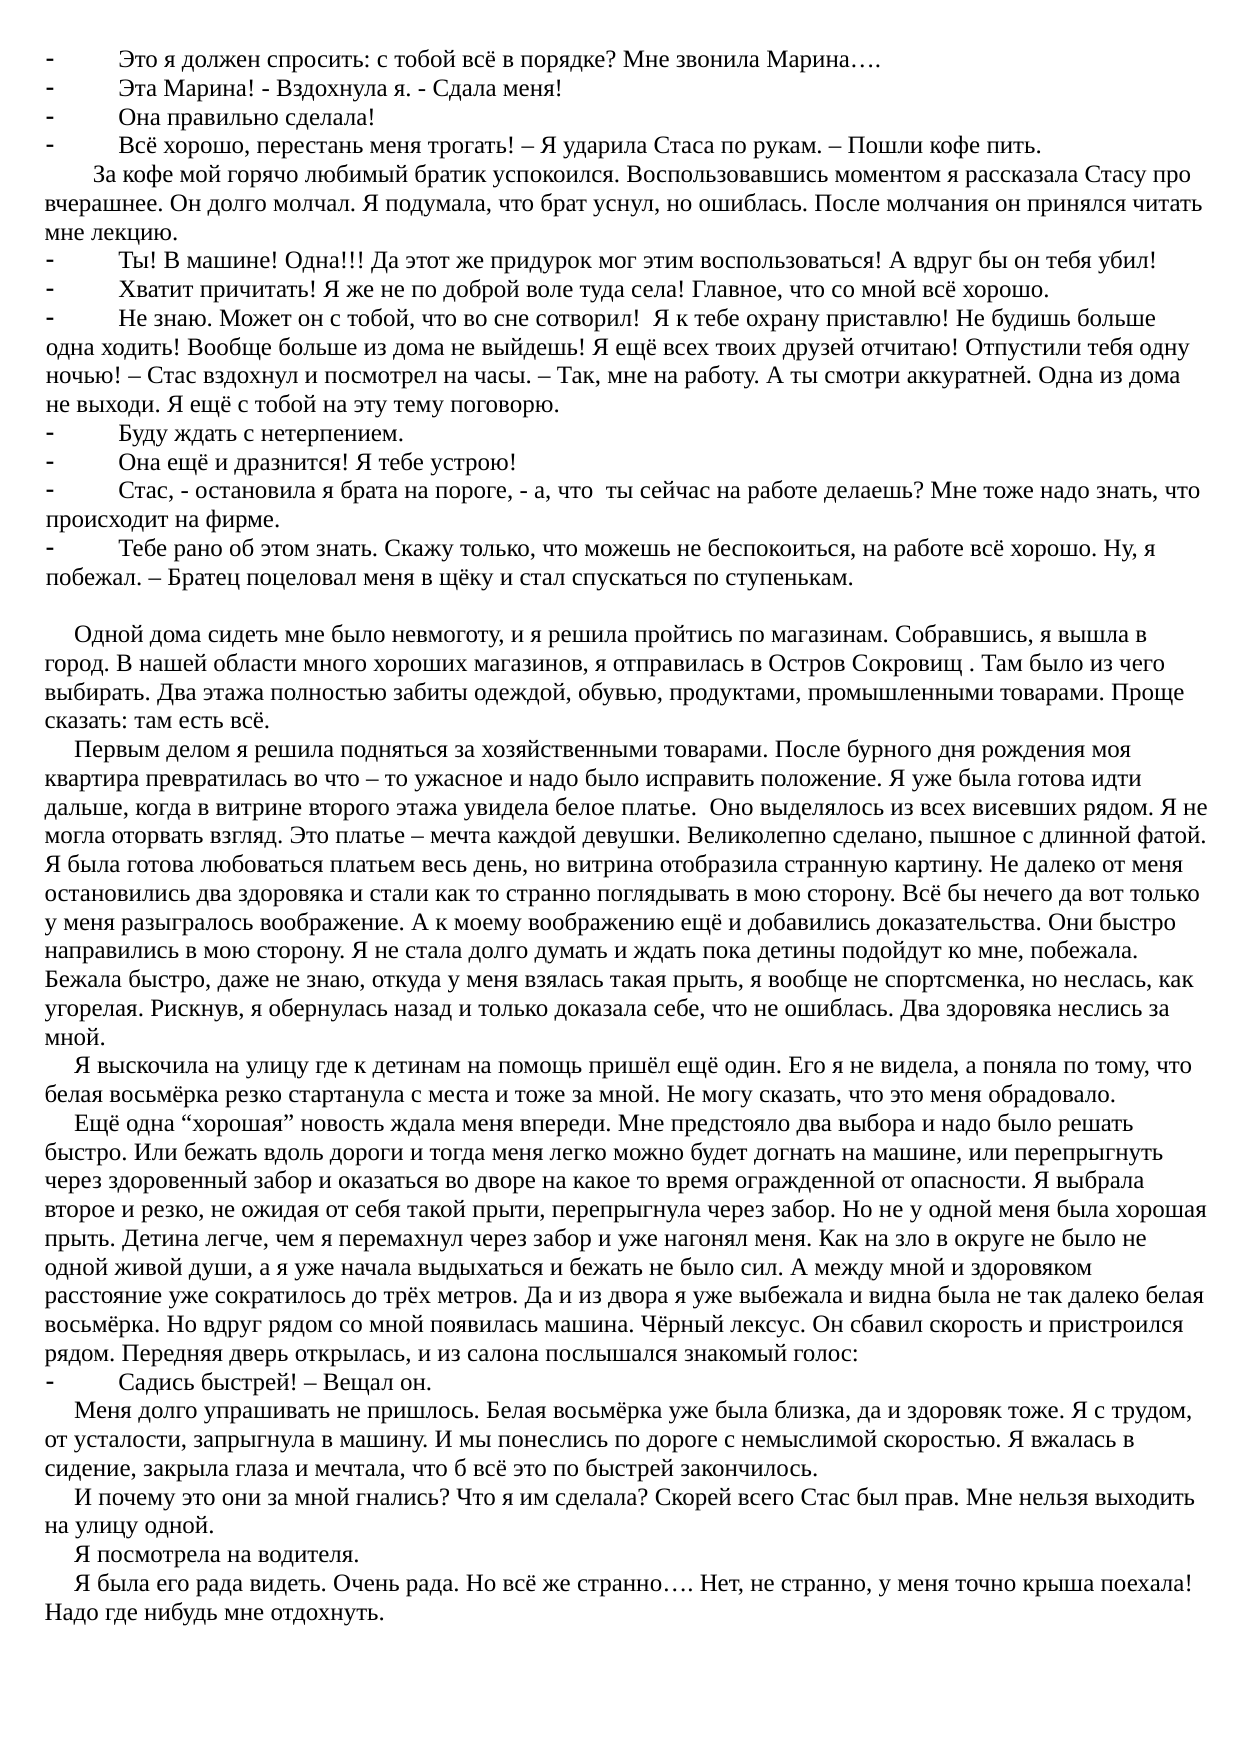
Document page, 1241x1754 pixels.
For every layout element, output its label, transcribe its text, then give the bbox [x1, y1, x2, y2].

list Это я должен спросить: с тобой всё в порядке? Мне звонила Марина…. [46, 44, 1211, 73]
text Первым делом я решила подняться за хозяйственными товарами. После бурного дня рождения моя квартира превратилась во что – то ужасное и надо было исправить положение. Я уже была готова идти дальше, когда в витрине второго этажа увидела белое платье. Оно выделялось из всех висевших рядом. Я не могла оторвать взгляд. Это платье – мечта каждой девушки. Великолепно сделано, пышное с длинной фатой. Я была готова любоваться платьем весь день, но витрина отобразила странную картину. Не далеко от меня остановились два здоровяка и стали как то странно поглядывать в мою сторону. Всё бы нечего да вот только у меня разыгралось воображение. А к моему воображению ещё и добавились доказательства. Они быстро направились в мою сторону. Я не стала долго думать и ждать пока детины подойдут ко мне, побежала. Бежала быстро, даже не знаю, откуда у меня взялась такая прыть, я вообще не спортсменка, но неслась, как угорелая. Рискнув, я обернулась назад и только доказала себе, что не ошиблась. Два здоровяка неслись за мной. [44, 734, 1211, 1051]
list Садись быстрей! – Вещал он. [46, 1367, 1211, 1396]
list Она правильно сделала! [46, 102, 1211, 131]
text И почему это они за мной гнались? Что я им сделала? Скорей всего Стас был прав. Мне нельзя выходить на улицу одной. [44, 1482, 1211, 1539]
list Ты! В машине! Одна!!! Да этот же придурок мог этим воспользоваться! А вдруг бы он тебя убил! [46, 246, 1211, 274]
text Одной дома сидеть мне было невмоготу, и я решила пройтись по магазинам. Собравшись, я вышла в город. В нашей области много хороших магазинов, я отправилась в Остров Сокровищ . Там было из чего выбирать. Два этажа полностью забиты одеждой, обувью, продуктами, промышленными товарами. Проще сказать: там есть всё. [44, 619, 1211, 734]
text Я посмотрела на водителя. [44, 1539, 1211, 1568]
list Тебе рано об этом знать. Скажу только, что можешь не беспокоиться, на работе всё хорошо. Ну, я побежал. – Братец поцеловал меня в щёку и стал спускаться по ступенькам. [46, 533, 1211, 591]
list Не знаю. Может он с тобой, что во сне сотворил! Я к тебе охрану приставлю! Не будишь больше одна ходить! Вообще больше из дома не выйдешь! Я ещё всех твоих друзей отчитаю! Отпустили тебя одну ночью! – Стас вздохнул и посмотрел на часы. – Так, мне на работу. А ты смотри аккуратней. Одна из дома не выходи. Я ещё с тобой на эту тему поговорю. [46, 303, 1211, 418]
list Всё хорошо, перестань меня трогать! – Я ударила Стаса по рукам. – Пошли кофе пить. [46, 131, 1211, 159]
text Меня долго упрашивать не пришлось. Белая восьмёрка уже была близка, да и здоровяк тоже. Я с трудом, от усталости, запрыгнула в машину. И мы понеслись по дороге с немыслимой скоростью. Я вжалась в сидение, закрыла глаза и мечтала, что б всё это по быстрей закончилось. [44, 1396, 1211, 1482]
list Хватит причитать! Я же не по доброй воле туда села! Главное, что со мной всё хорошо. [46, 274, 1211, 303]
text Я была его рада видеть. Очень рада. Но всё же странно…. Нет, не странно, у меня точно крыша поехала! Надо где нибудь мне отдохнуть. [44, 1568, 1211, 1626]
text Я выскочила на улицу где к детинам на помощь пришёл ещё один. Его я не видела, а поняла по тому, что белая восьмёрка резко стартанула с места и тоже за мной. Не могу сказать, что это меня обрадовало. [44, 1051, 1211, 1108]
list Она ещё и дразнится! Я тебе устрою! [46, 447, 1211, 476]
list Буду ждать с нетерпением. [46, 418, 1211, 447]
text Ещё одна “хорошая” новость ждала меня впереди. Мне предстояло два выбора и надо было решать быстро. Или бежать вдоль дороги и тогда меня легко можно будет догнать на машине, или перепрыгнуть через здоровенный забор и оказаться во дворе на какое то время огражденной от опасности. Я выбрала второе и резко, не ожидая от себя такой прыти, перепрыгнула через забор. Но не у одной меня была хорошая прыть. Детина легче, чем я перемахнул через забор и уже нагонял меня. Как на зло в округе не было не одной живой души, а я уже начала выдыхаться и бежать не было сил. А между мной и здоровяком расстояние уже сократилось до трёх метров. Да и из двора я уже выбежала и видна была не так далеко белая восьмёрка. Но вдруг рядом со мной появилась машина. Чёрный лексус. Он сбавил скорость и пристроился рядом. Передняя дверь открылась, и из салона послышался знакомый голос: [44, 1108, 1211, 1367]
list Стас, - остановила я брата на пороге, - а, что ты сейчас на работе делаешь? Мне тоже надо знать, что происходит на фирме. [46, 476, 1211, 533]
text За кофе мой горячо любимый братик успокоился. Воспользовавшись моментом я рассказала Стасу про вчерашнее. Он долго молчал. Я подумала, что брат уснул, но ошиблась. После молчания он принялся читать мне лекцию. [44, 159, 1211, 246]
list Эта Марина! - Вздохнула я. - Сдала меня! [46, 73, 1211, 102]
